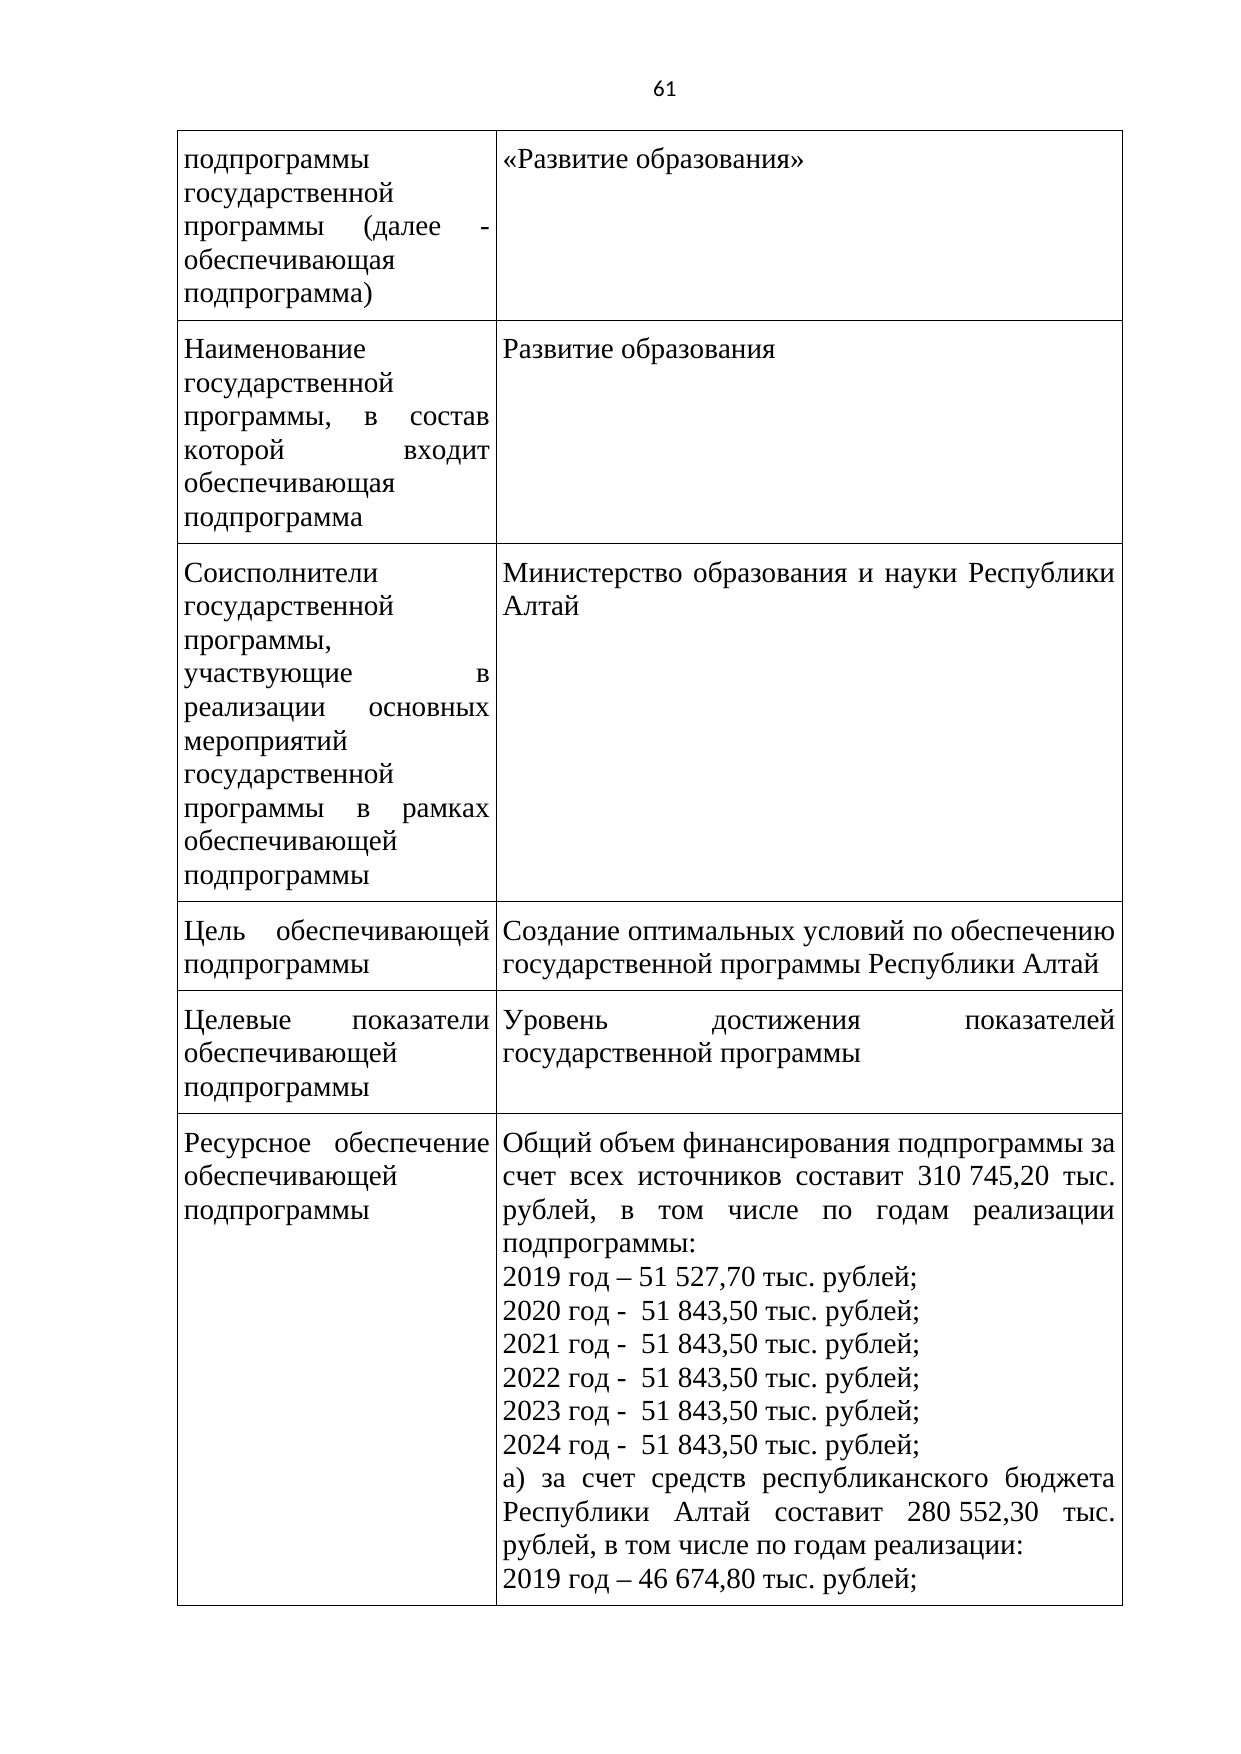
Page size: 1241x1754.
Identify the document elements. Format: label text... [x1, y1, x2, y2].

table_cell Развитие образования [497, 321, 1122, 543]
table_cell Министерство образования и науки Республики Алтай [497, 544, 1122, 901]
table_cell Целевые показатели обеспечивающей подпрограммы [178, 991, 496, 1113]
table_cell Цель обеспечивающей подпрограммы [178, 902, 496, 990]
table_cell Уровень достижения показателей государственной программы [497, 991, 1122, 1113]
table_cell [178, 1114, 496, 1605]
table_cell Соисполнители государственной программы, участвующие в реализации основных мероприятий государственной программы в рамках обеспечивающей подпрограммы [178, 544, 496, 901]
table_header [178, 131, 496, 320]
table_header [497, 131, 1122, 320]
table_cell Создание оптимальных условий по обеспечению государственной программы Республики Алтай [497, 902, 1122, 990]
table_cell Наименование государственной программы, в состав которой входит обеспечивающая подпрограмма [178, 321, 496, 543]
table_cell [497, 1114, 1122, 1605]
